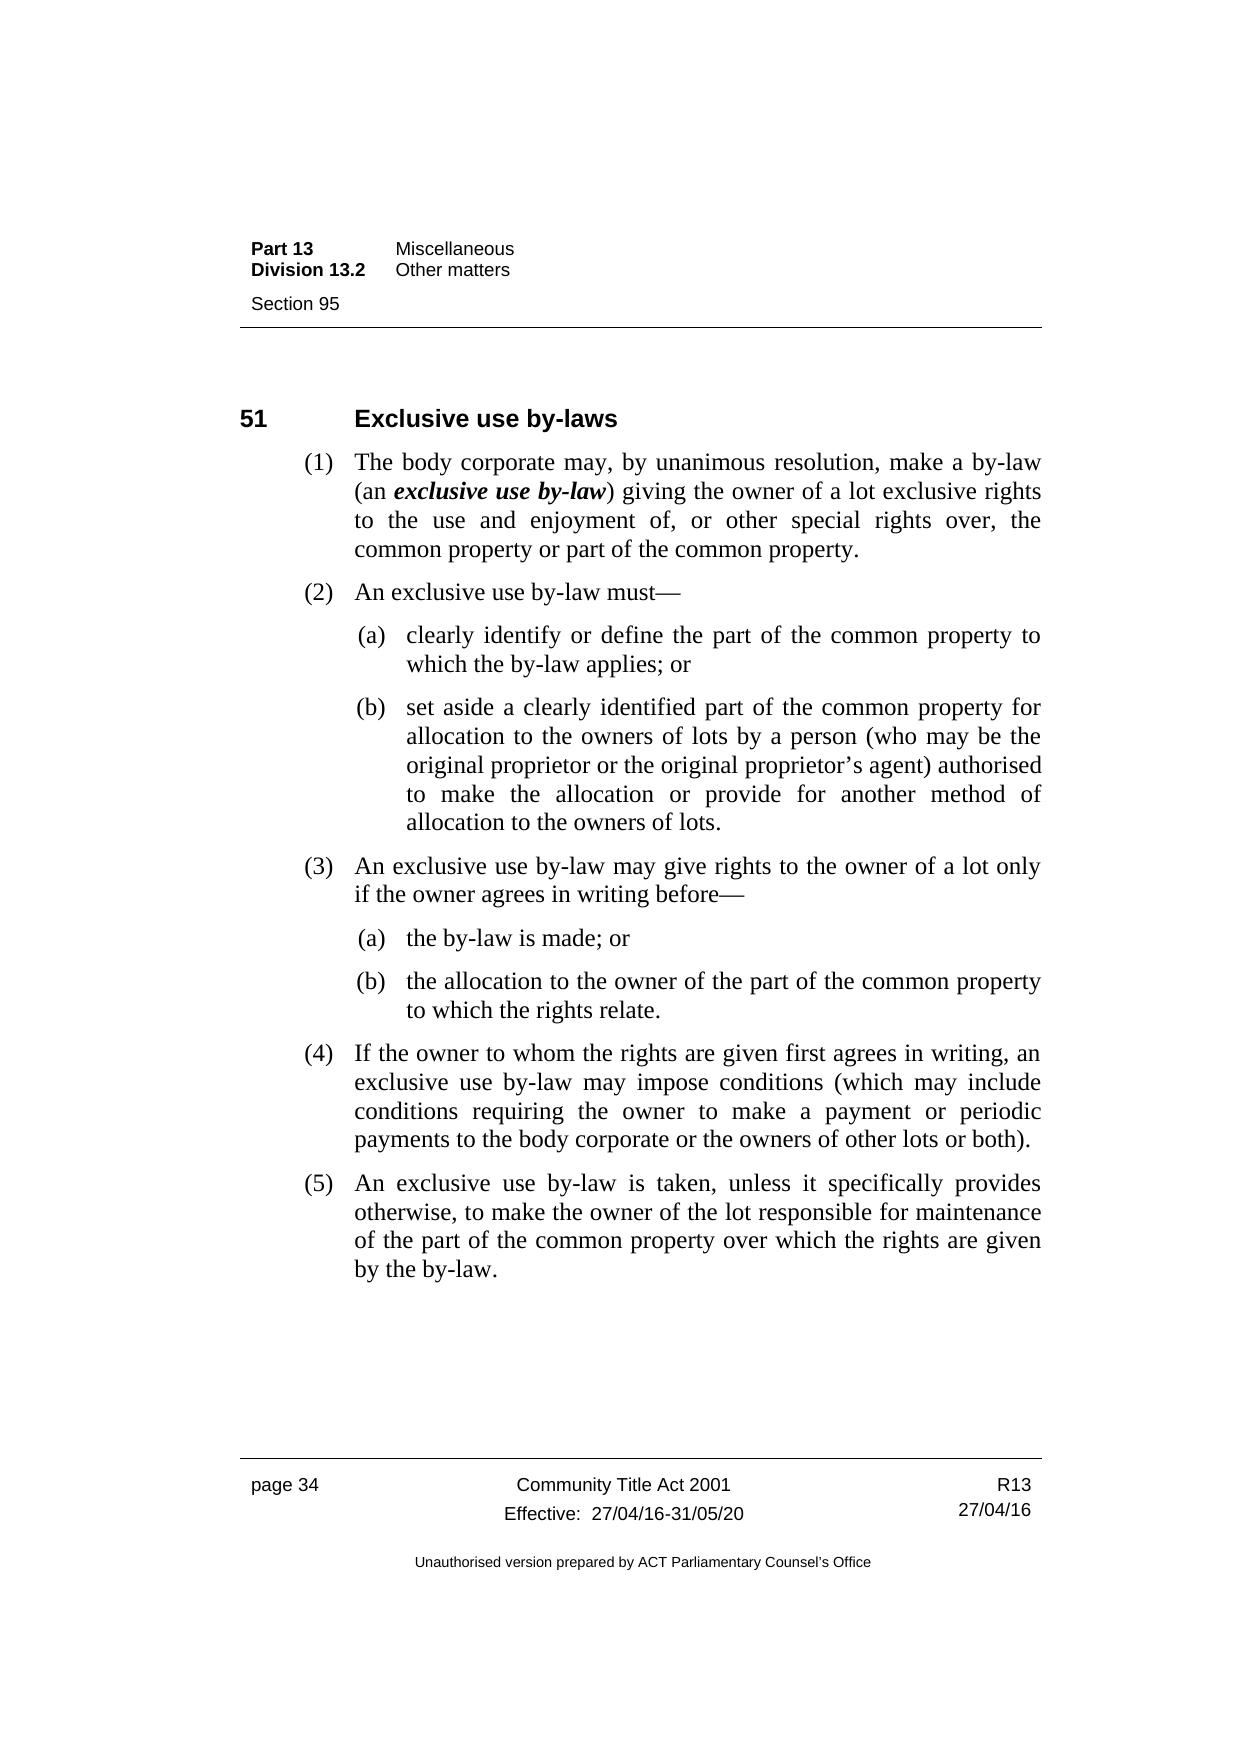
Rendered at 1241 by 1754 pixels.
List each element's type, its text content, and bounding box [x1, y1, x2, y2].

text (3) An exclusive use by-law may give rights to the owner of a lot only if the owner agrees in writing before— [239, 851, 1042, 908]
text 51 Exclusive use by-laws [239, 404, 1042, 433]
text (4) If the owner to whom the rights are given first agrees in writing, an exclusive use by-law may impose conditions (which may include conditions requiring the owner to make a payment or periodic payments to the body corporate or the owners of other lots or both). [239, 1038, 1042, 1153]
text (5) An exclusive use by-law is taken, unless it specifically provides otherwise, to make the owner of the lot responsible for maintenance of the part of the common property over which the rights are given by the by-law. [239, 1168, 1042, 1283]
text (2) An exclusive use by-law must— [239, 577, 1042, 606]
text (1) The body corporate may, by unanimous resolution, make a by-law (an exclusive use by-law) giving the owner of a lot exclusive rights to the use and enjoyment of, or other special rights over, the common property or part of the common property. [239, 447, 1042, 562]
text (a) the by-law is made; or [239, 923, 1042, 952]
text (a) clearly identify or define the part of the common property to which the by-law applies; or [239, 620, 1042, 678]
text (b) set aside a clearly identified part of the common property for allocation to the owners of lots by a person (who may be the original proprietor or the original proprietor’s agent) authorised to make the allocation or provide for another method of allocation to the owners of lots. [239, 692, 1042, 836]
text (b) the allocation to the owner of the part of the common property to which the rights relate. [239, 966, 1042, 1024]
